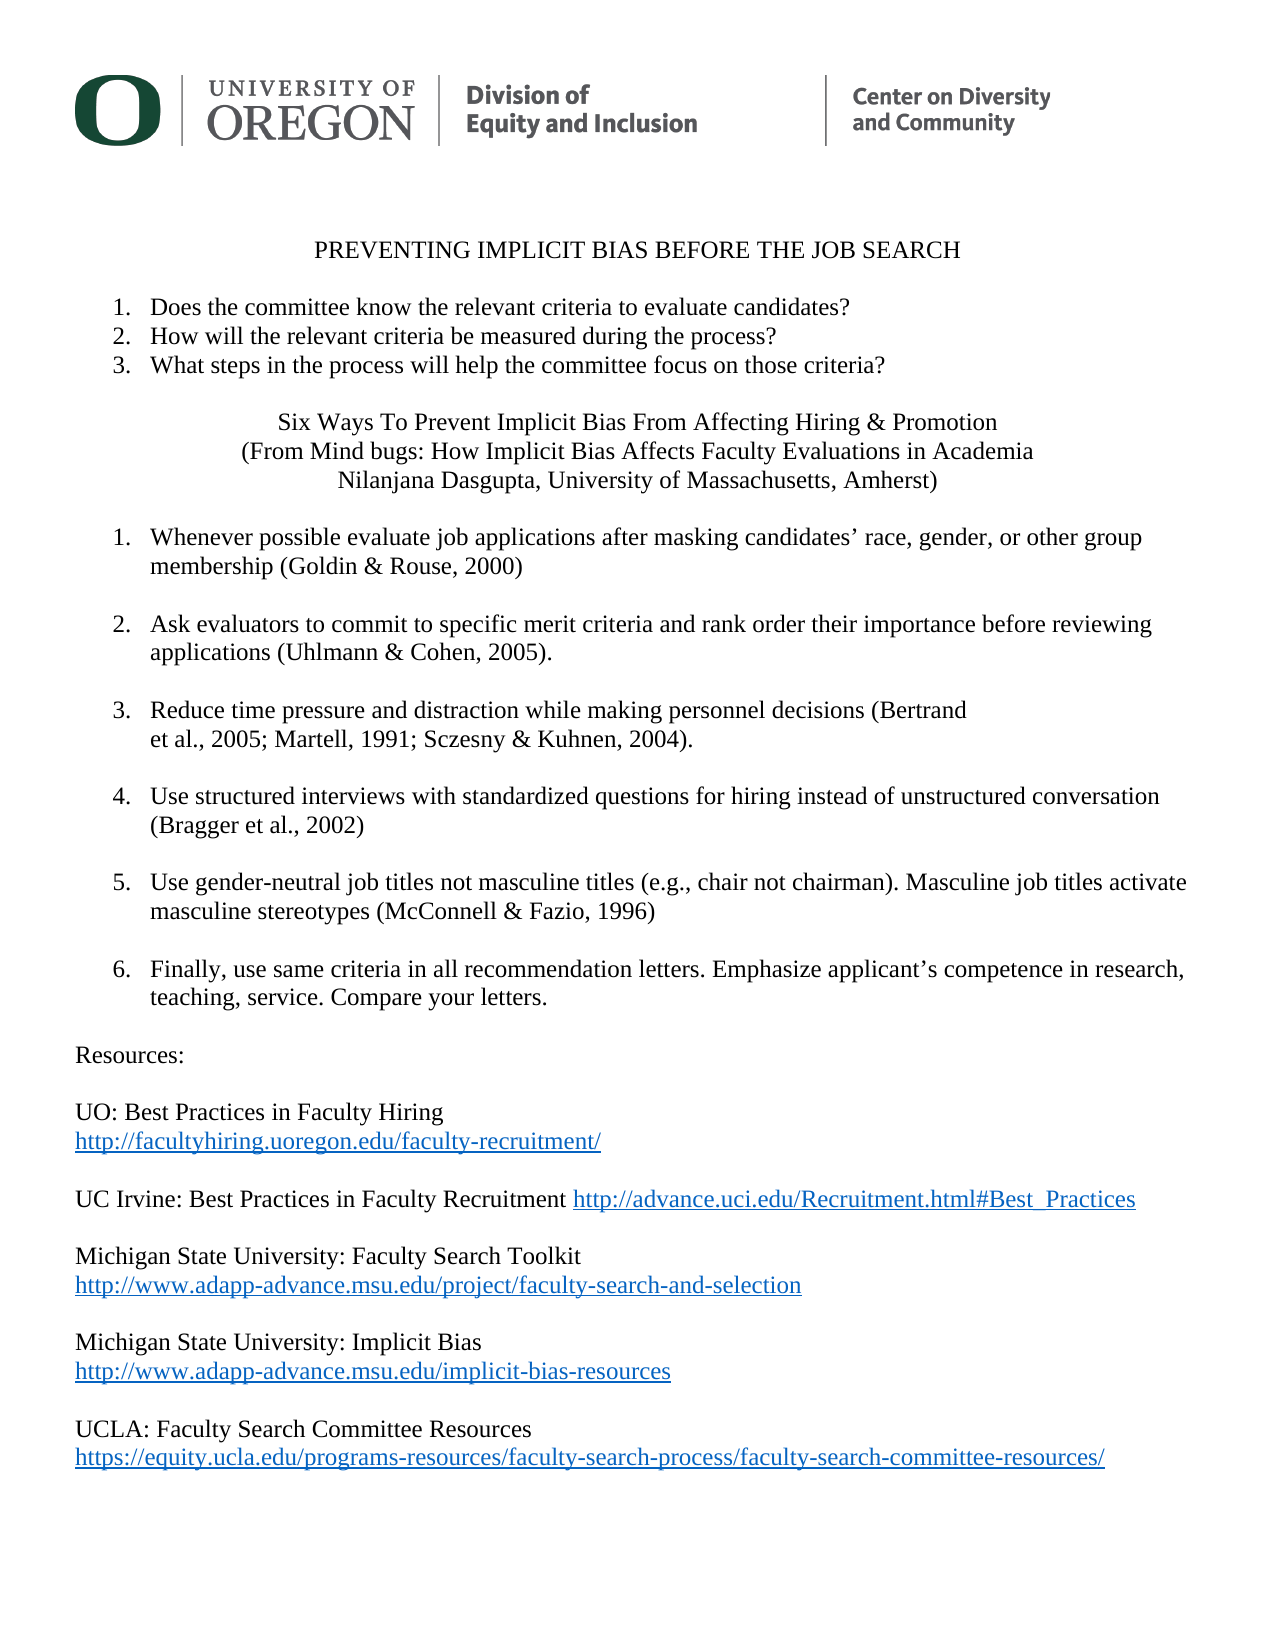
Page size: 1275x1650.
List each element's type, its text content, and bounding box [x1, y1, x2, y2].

list Use gender-neutral job titles not masculine titles (e.g., chair not chairman). Masculine job titles activate masculine stereotypes (McConnell & Fazio, 1996) [112, 867, 1200, 925]
text https://equity.ucla.edu/programs-resources/faculty-search-process/faculty-search-committee-resources/ [75, 1442, 1200, 1471]
text Six Ways To Prevent Implicit Bias From Affecting Hiring & Promotion [75, 407, 1200, 436]
list Reduce time pressure and distraction while making personnel decisions (Bertrand [112, 695, 1200, 724]
list Ask evaluators to commit to specific merit criteria and rank order their importance before reviewing applications (Uhlmann & Cohen, 2005). [112, 609, 1200, 666]
list What steps in the process will help the committee focus on those criteria? [112, 350, 1200, 379]
text http://www.adapp-advance.msu.edu/implicit-bias-resources [75, 1356, 1200, 1385]
list Use structured interviews with standardized questions for hiring instead of unstructured conversation (Bragger et al., 2002) [112, 781, 1200, 839]
text UO: Best Practices in Faculty Hiring [75, 1097, 1200, 1126]
list Finally, use same criteria in all recommendation letters. Emphasize applicant’s competence in research, teaching, service. Compare your letters. [112, 954, 1200, 1011]
list How will the relevant criteria be measured during the process? [112, 321, 1200, 350]
picture [75, 75, 1050, 146]
text Michigan State University: Implicit Bias [75, 1327, 1200, 1356]
text (From Mind bugs: How Implicit Bias Affects Faculty Evaluations in Academia [75, 436, 1200, 465]
list Whenever possible evaluate job applications after masking candidates’ race, gender, or other group membership (Goldin & Rouse, 2000) [112, 522, 1200, 580]
text PREVENTING IMPLICIT BIAS BEFORE THE JOB SEARCH [75, 235, 1200, 264]
text http://www.adapp-advance.msu.edu/project/faculty-search-and-selection [75, 1270, 1200, 1299]
list Does the committee know the relevant criteria to evaluate candidates? [112, 292, 1200, 321]
text et al., 2005; Martell, 1991; Sczesny & Kuhnen, 2004). [75, 724, 1200, 752]
text Michigan State University: Faculty Search Toolkit [75, 1241, 1200, 1270]
text UC Irvine: Best Practices in Faculty Recruitment http://advance.uci.edu/Recruitment.html#Best_Practices [75, 1184, 1200, 1212]
text UCLA: Faculty Search Committee Resources [75, 1414, 1200, 1442]
text Resources: [75, 1040, 1200, 1069]
text http://facultyhiring.uoregon.edu/faculty-recruitment/ [75, 1126, 1200, 1155]
text Nilanjana Dasgupta, University of Massachusetts, Amherst) [75, 465, 1200, 494]
